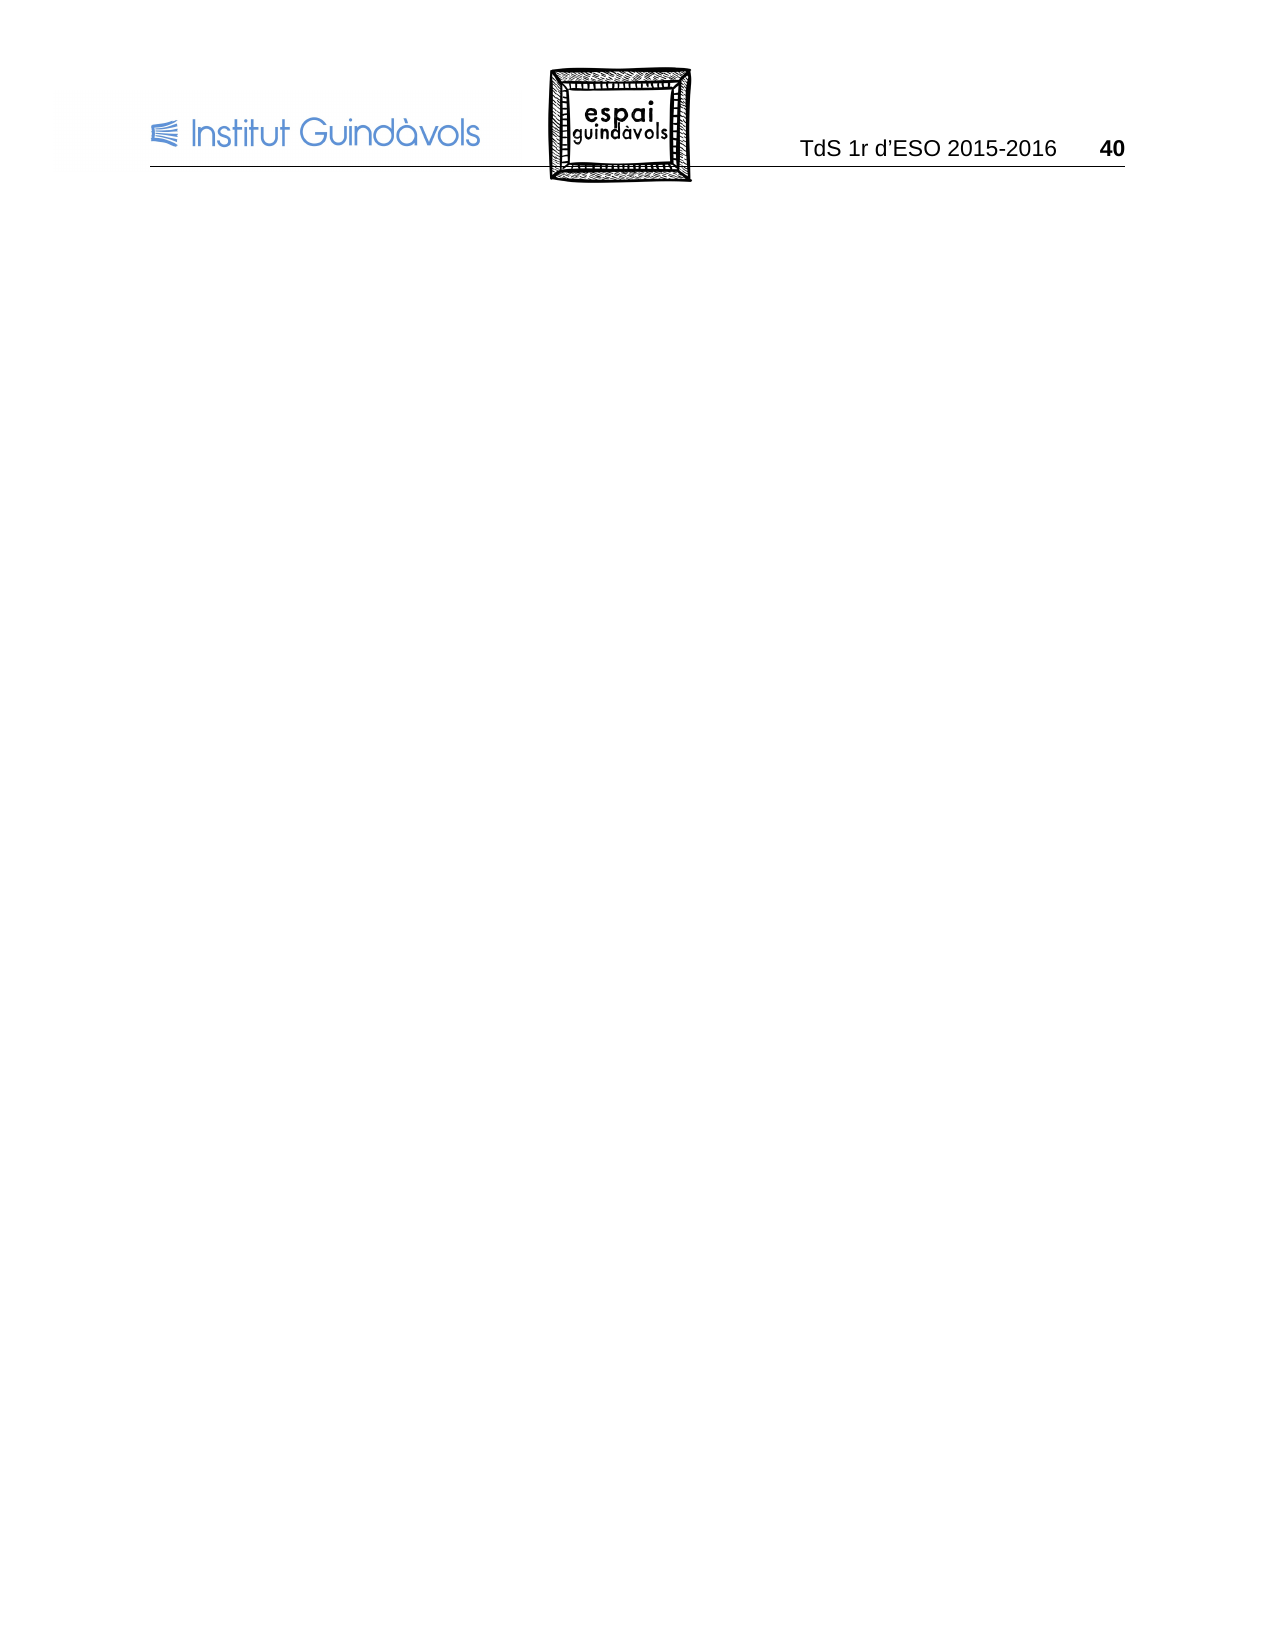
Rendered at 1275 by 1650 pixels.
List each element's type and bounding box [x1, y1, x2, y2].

picture [544, 64, 696, 166]
picture [544, 167, 696, 186]
picture [53, 90, 522, 172]
